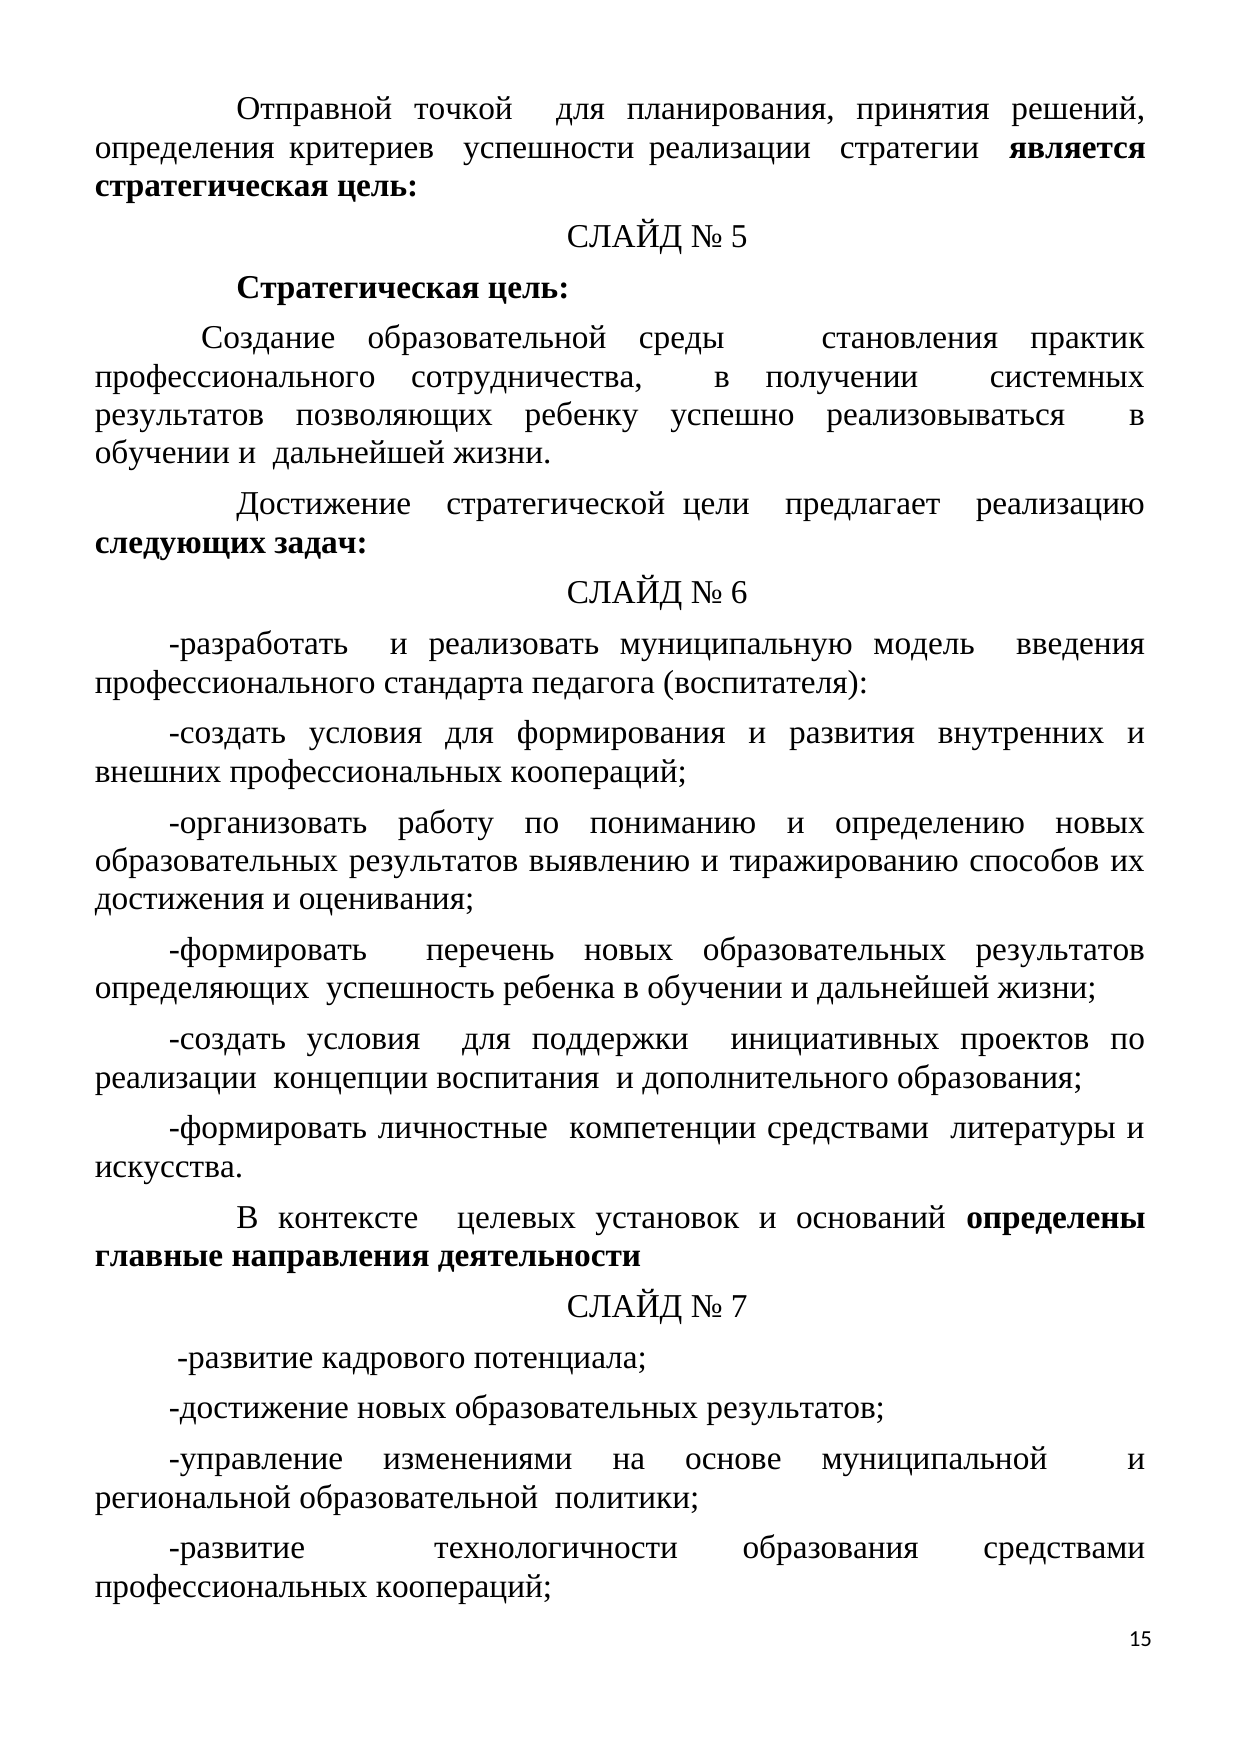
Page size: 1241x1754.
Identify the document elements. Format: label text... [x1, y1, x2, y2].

text Отправной точкой для планирования, принятия решений, определения критериев успешности реализации стратегии является стратегическая цель: [94, 89, 1146, 204]
text Достижение стратегической цели предлагает реализацию следующих задач: [94, 484, 1146, 560]
text Создание образовательной среды становления практик профессионального сотрудничества, в получении системных результатов позволяющих ребенку успешно реализовываться в обучении и дальнейшей жизни. [94, 318, 1146, 471]
text В контексте целевых установок и оснований определены главные направления деятельности [94, 1197, 1146, 1274]
text СЛАЙД № 5 [94, 216, 1146, 254]
text -развитие технологичности образования средствами профессиональных коопераций; [94, 1528, 1146, 1604]
text -организовать работу по пониманию и определению новых образовательных результатов выявлению и тиражированию способов их достижения и оценивания; [94, 802, 1146, 917]
text -достижение новых образовательных результатов; [94, 1388, 1146, 1426]
text -развитие кадрового потенциала; [94, 1337, 1146, 1375]
text -создать условия для формирования и развития внутренних и внешних профессиональных коопераций; [94, 713, 1146, 789]
text -формировать перечень новых образовательных результатов определяющих успешность ребенка в обучении и дальнейшей жизни; [94, 929, 1146, 1006]
text Стратегическая цель: [94, 267, 1146, 305]
text СЛАЙД № 6 [94, 573, 1146, 611]
text СЛАЙД № 7 [94, 1286, 1146, 1324]
text -разработать и реализовать муниципальную модель введения профессионального стандарта педагога (воспитателя): [94, 624, 1146, 700]
text -управление изменениями на основе муниципальной и региональной образовательной политики; [94, 1439, 1146, 1515]
text -формировать личностные компетенции средствами литературы и искусства. [94, 1108, 1146, 1184]
text -создать условия для поддержки инициативных проектов по реализации концепции воспитания и дополнительного образования; [94, 1019, 1146, 1095]
